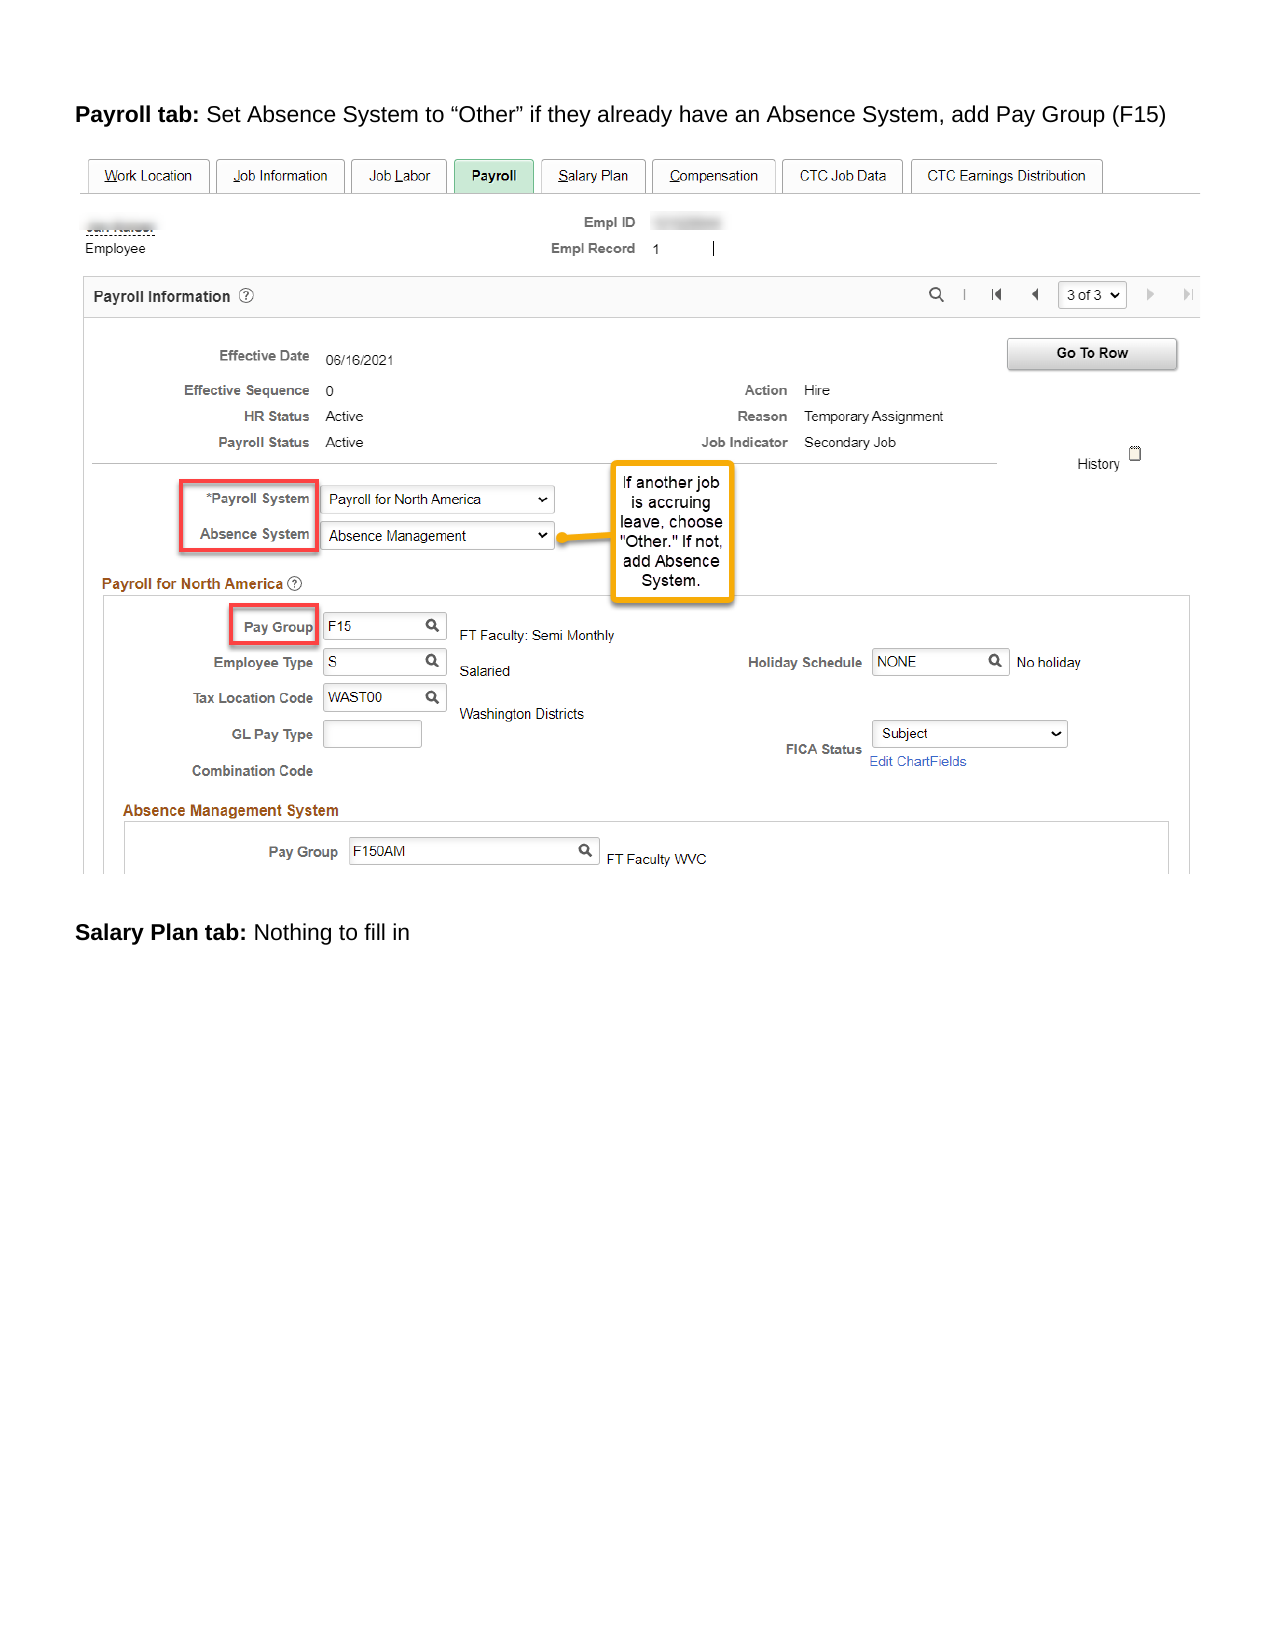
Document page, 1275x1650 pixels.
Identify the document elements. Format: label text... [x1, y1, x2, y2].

text Salary Plan tab: Nothing to fill in [75, 919, 1200, 945]
text Payroll tab: Set Absence System to “Other” if they already have an Absence System, add Pay Group (F15) [75, 101, 1200, 128]
picture [75, 154, 1200, 874]
